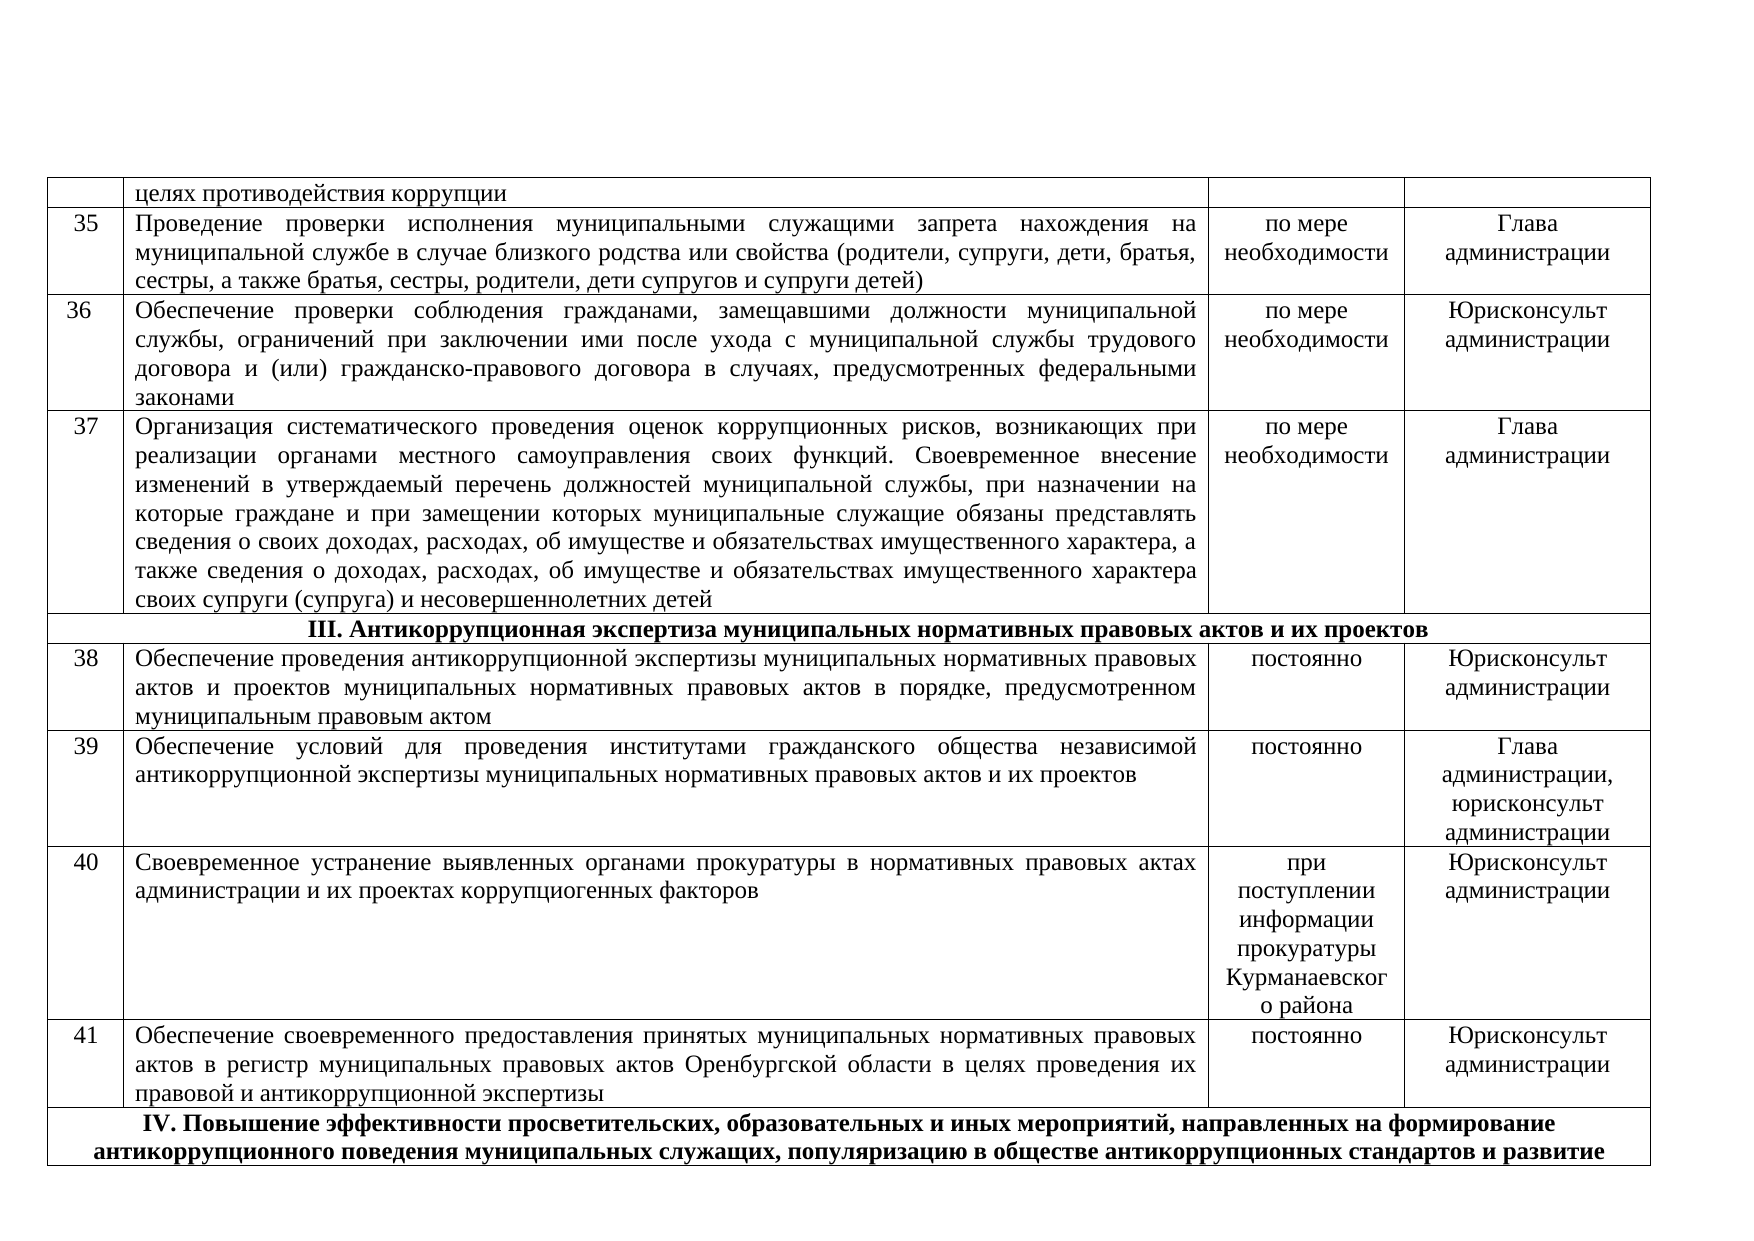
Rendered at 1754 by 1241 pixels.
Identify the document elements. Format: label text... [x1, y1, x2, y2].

table_cell Обеспечение своевременного предоставления принятых муниципальных нормативных правовых актов в регистр муниципальных правовых актов Оренбургской области в целях проведения их правовой и антикоррупционной экспертизы [124, 1020, 1208, 1107]
table_cell III. Антикоррупционная экспертиза муниципальных нормативных правовых актов и их проектов [48, 614, 1650, 642]
table_cell Юрисконсульт администрации [1405, 847, 1650, 1019]
table_cell по мере необходимости [1209, 208, 1404, 294]
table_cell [1209, 178, 1404, 207]
table_cell постоянно [1209, 1020, 1404, 1107]
table_cell Своевременное устранение выявленных органами прокуратуры в нормативных правовых актах администрации и их проектах коррупциогенных факторов [124, 847, 1208, 1019]
table_cell постоянно [1209, 731, 1404, 846]
table_cell при поступлении информации прокуратуры Курманаевского района [1209, 847, 1404, 1019]
table_cell по мере необходимости [1209, 295, 1404, 410]
table_cell 41 [48, 1020, 123, 1107]
table_cell Обеспечение проверки соблюдения гражданами, замещавшими должности муниципальной службы, ограничений при заключении ими после ухода с муниципальной службы трудового договора и (или) гражданско-правового договора в случаях, предусмотренных федеральными законами [124, 295, 1208, 410]
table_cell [124, 178, 1208, 207]
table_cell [48, 1108, 1650, 1165]
table_cell Обеспечение условий для проведения институтами гражданского общества независимой антикоррупционной экспертизы муниципальных нормативных правовых актов и их проектов [124, 731, 1208, 846]
table_cell Глава администрации, юрисконсульт администрации [1405, 731, 1650, 846]
table_cell 34 [48, 178, 123, 207]
table_cell 35 [48, 208, 123, 294]
table_cell 39 [48, 731, 123, 846]
table_cell постоянно [1209, 644, 1404, 730]
table_cell Проведение проверки исполнения муниципальными служащими запрета нахождения на муниципальной службе в случае близкого родства или свойства (родители, супруги, дети, братья, сестры, а также братья, сестры, родители, дети супругов и супруги детей) [124, 208, 1208, 294]
table_cell Обеспечение проведения антикоррупционной экспертизы муниципальных нормативных правовых актов и проектов муниципальных нормативных правовых актов в порядке, предусмотренном муниципальным правовым актом [124, 644, 1208, 730]
table_cell Юрисконсульт администрации [1405, 644, 1650, 730]
table_cell Юрисконсульт администрации [1405, 1020, 1650, 1107]
table_cell Глава администрации [1405, 208, 1650, 294]
table_cell по мере необходимости [1209, 411, 1404, 613]
table_cell 40 [48, 847, 123, 1019]
table_cell Глава администрации [1405, 411, 1650, 613]
table_cell Организация систематического проведения оценок коррупционных рисков, возникающих при реализации органами местного самоуправления своих функций. Своевременное внесение изменений в утверждаемый перечень должностей муниципальной службы, при назначении на которые граждане и при замещении которых муниципальные служащие обязаны представлять сведения о своих доходах, расходах, об имуществе и обязательствах имущественного характера, а также сведения о доходах, расходах, об имуществе и обязательствах имущественного характера своих супруги (супруга) и несовершеннолетних детей [124, 411, 1208, 613]
table_cell 37 [48, 411, 123, 613]
table_cell 36 [48, 295, 123, 410]
table_cell 38 [48, 644, 123, 730]
table_cell Юрисконсульт администрации [1405, 295, 1650, 410]
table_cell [1405, 178, 1650, 207]
